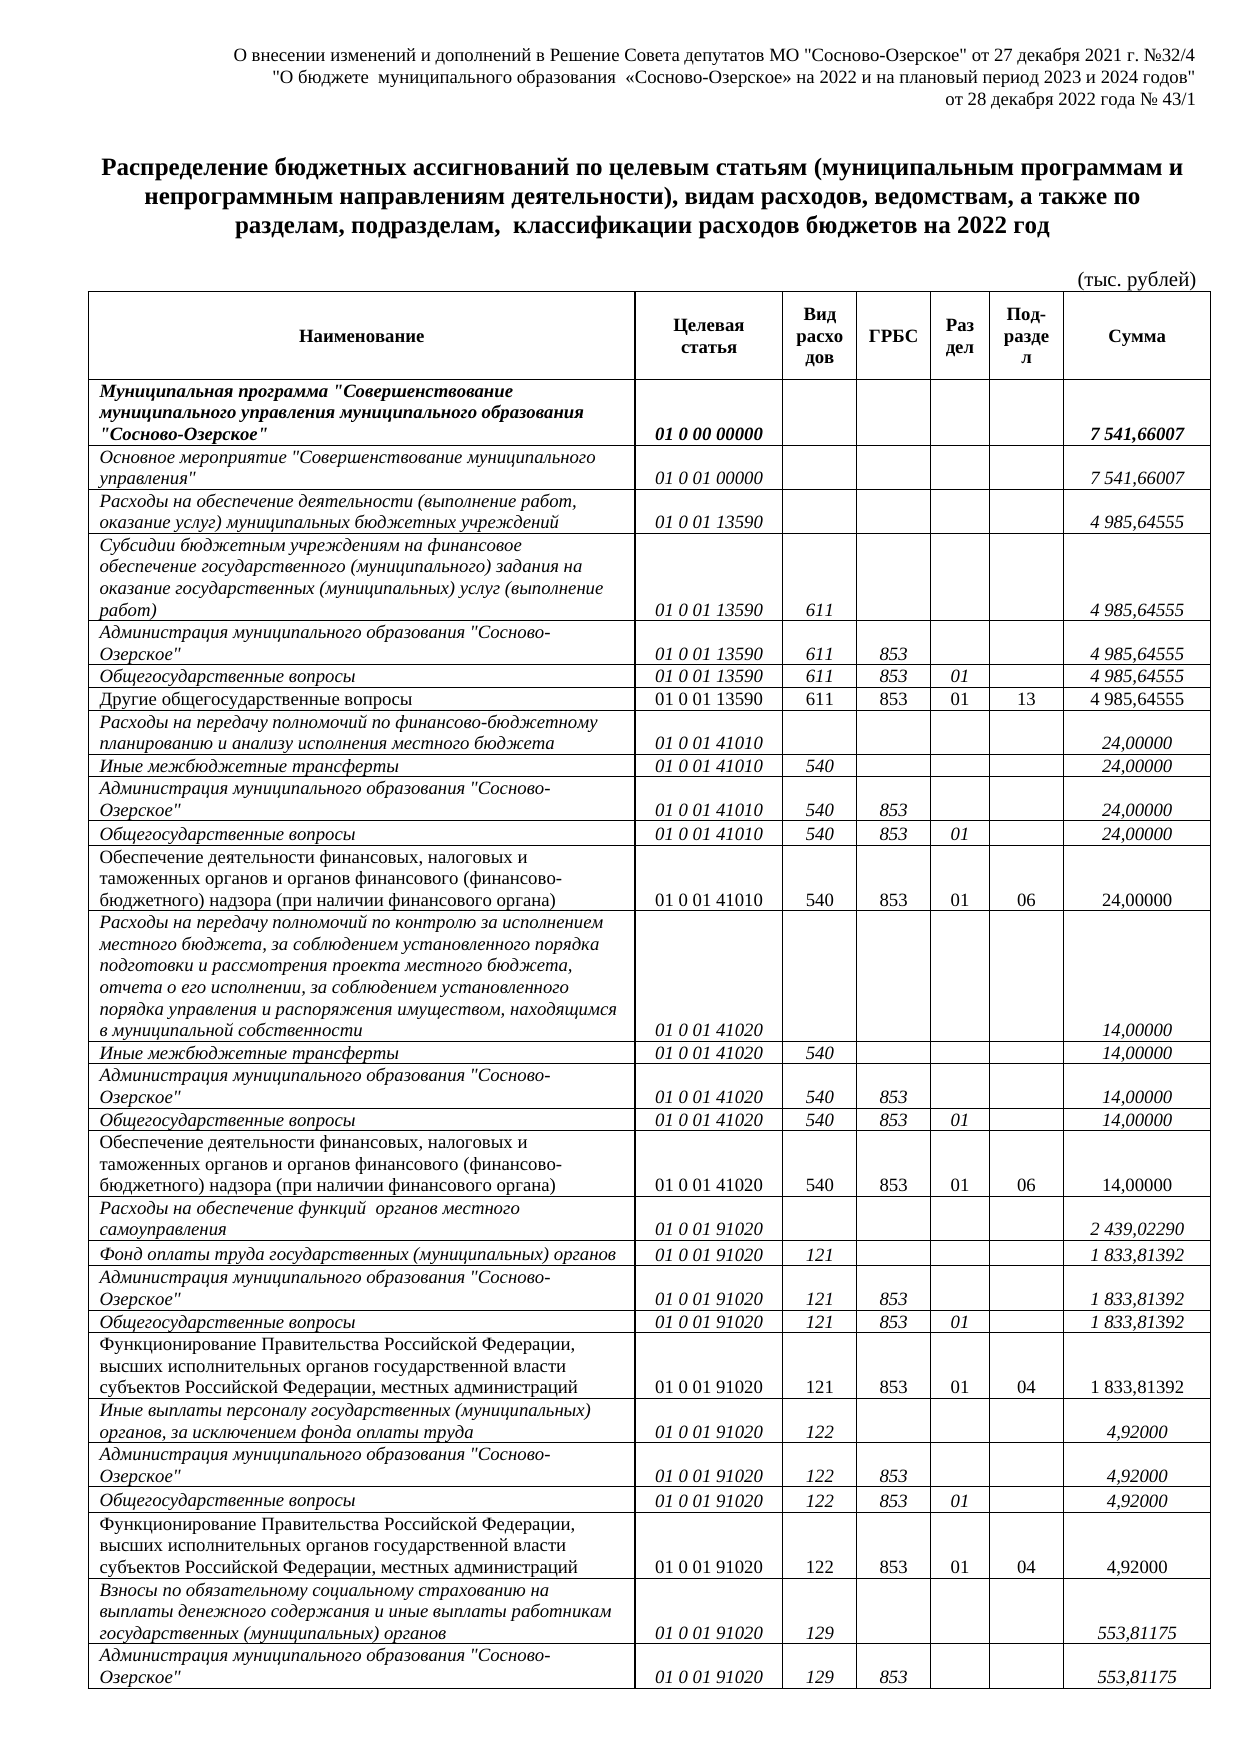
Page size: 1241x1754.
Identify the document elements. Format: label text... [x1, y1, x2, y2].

table_cell [990, 1266, 1063, 1309]
table_cell [990, 621, 1063, 664]
table_cell 540 [783, 1064, 856, 1107]
table_cell Администрация муниципального образования "Сосново-Озерское" [89, 621, 634, 664]
table_cell 01 [931, 1487, 989, 1512]
table_cell [990, 1311, 1063, 1332]
table_cell 611 [783, 534, 856, 620]
table_cell 853 [857, 1109, 930, 1130]
table_cell 122 [783, 1443, 856, 1486]
table_cell 13 [990, 688, 1063, 709]
table_cell 01 0 01 00000 [636, 446, 782, 489]
table_cell 01 0 01 91020 [636, 1644, 782, 1687]
table_cell [857, 1241, 930, 1265]
table_cell 01 0 01 91020 [636, 1487, 782, 1512]
table_cell [990, 1064, 1063, 1107]
table_cell [931, 911, 989, 1041]
table_cell 24,00000 [1064, 846, 1210, 910]
table_cell 01 [931, 688, 989, 709]
table_cell [857, 711, 930, 754]
table_cell 4,92000 [1064, 1443, 1210, 1486]
table_cell 129 [783, 1644, 856, 1687]
table_cell [931, 1197, 989, 1240]
table_cell [931, 1399, 989, 1442]
table_cell Иные межбюджетные трансферты [89, 1042, 634, 1063]
table_cell 24,00000 [1064, 821, 1210, 844]
table_cell 129 [783, 1579, 856, 1643]
table_cell [783, 711, 856, 754]
table_cell [931, 1443, 989, 1486]
table_cell 01 0 01 41010 [636, 755, 782, 776]
table_cell 01 0 01 91020 [636, 1241, 782, 1265]
table_cell 553,81175 [1064, 1579, 1210, 1643]
table_header Вид расходов [783, 292, 856, 379]
table_cell 121 [783, 1311, 856, 1332]
table_cell 853 [857, 1064, 930, 1107]
table_cell 540 [783, 1109, 856, 1130]
table_cell 06 [990, 1131, 1063, 1196]
table_cell [990, 911, 1063, 1041]
table_cell [931, 711, 989, 754]
table_cell [857, 1579, 930, 1643]
text О внесении изменений и дополнений в Решение Совета депутатов МО "Сосново-Озерское" от 27 декабря 2021 г. №32/4 [89, 44, 1196, 66]
table_cell 01 0 01 91020 [636, 1443, 782, 1486]
table_cell [931, 1266, 989, 1309]
table_cell 14,00000 [1064, 1109, 1210, 1130]
table_cell Другие общегосударственные вопросы [89, 688, 634, 709]
table_cell 853 [857, 1513, 930, 1577]
table_cell [990, 446, 1063, 489]
table_cell 853 [857, 1487, 930, 1512]
table_cell 122 [783, 1513, 856, 1577]
table_header Наименование [89, 292, 634, 379]
table_header Под-раздел [990, 292, 1063, 379]
table_cell [931, 1042, 989, 1063]
table_cell 14,00000 [1064, 1042, 1210, 1063]
table_cell [931, 1644, 989, 1687]
table_cell 01 0 01 91020 [636, 1266, 782, 1309]
table_cell 01 0 01 91020 [636, 1333, 782, 1398]
table_cell [857, 911, 930, 1041]
table_cell 01 0 01 41010 [636, 846, 782, 910]
table_cell Общегосударственные вопросы [89, 1109, 634, 1130]
table_cell Иные выплаты персоналу государственных (муниципальных) органов, за исключением фонда оплаты труда [89, 1399, 634, 1442]
table_cell 4,92000 [1064, 1513, 1210, 1577]
table_cell 853 [857, 665, 930, 687]
table_cell 01 [931, 1513, 989, 1577]
table_cell 611 [783, 665, 856, 687]
table_cell 01 0 01 41020 [636, 911, 782, 1041]
table_cell 01 0 01 13590 [636, 490, 782, 533]
table_cell [931, 755, 989, 776]
table_cell [990, 1644, 1063, 1687]
table_cell 7 541,66007 [1064, 446, 1210, 489]
table_cell 121 [783, 1266, 856, 1309]
table_cell 853 [857, 777, 930, 820]
table_cell [857, 490, 930, 533]
table_cell 853 [857, 1333, 930, 1398]
text (тыс. рублей) [89, 267, 1196, 291]
table_cell 04 [990, 1333, 1063, 1398]
table_cell Общегосударственные вопросы [89, 1311, 634, 1332]
table_cell [990, 1197, 1063, 1240]
table_cell 01 0 01 13590 [636, 665, 782, 687]
table_cell 01 0 01 41020 [636, 1042, 782, 1063]
table_cell [990, 1042, 1063, 1063]
table_cell 24,00000 [1064, 777, 1210, 820]
table_cell 01 0 01 41020 [636, 1064, 782, 1107]
table_cell [990, 665, 1063, 687]
table_cell 4,92000 [1064, 1487, 1210, 1512]
table_cell Администрация муниципального образования "Сосново-Озерское" [89, 1266, 634, 1309]
table_cell 01 0 01 13590 [636, 688, 782, 709]
table_cell 2 439,02290 [1064, 1197, 1210, 1240]
table_cell Расходы на обеспечение деятельности (выполнение работ, оказание услуг) муниципальных бюджетных учреждений [89, 490, 634, 533]
table_cell [857, 755, 930, 776]
table_cell 611 [783, 688, 856, 709]
table_cell 853 [857, 1644, 930, 1687]
table_cell 1 833,81392 [1064, 1266, 1210, 1309]
table_cell [990, 1487, 1063, 1512]
table_cell 01 [931, 846, 989, 910]
table_cell 4,92000 [1064, 1399, 1210, 1442]
table_cell 01 0 01 91020 [636, 1399, 782, 1442]
table_cell 611 [783, 621, 856, 664]
table_cell 01 0 00 00000 [636, 380, 782, 444]
table_cell 853 [857, 1311, 930, 1332]
table_cell 06 [990, 846, 1063, 910]
table_cell 540 [783, 777, 856, 820]
table_cell 1 833,81392 [1064, 1241, 1210, 1265]
table_cell [990, 380, 1063, 444]
table_cell [990, 777, 1063, 820]
table_cell 853 [857, 1443, 930, 1486]
table_cell [990, 755, 1063, 776]
table_cell [990, 711, 1063, 754]
table_cell 540 [783, 1042, 856, 1063]
table_cell 01 0 01 41010 [636, 711, 782, 754]
table_cell 01 0 01 41010 [636, 777, 782, 820]
table_cell 01 [931, 1131, 989, 1196]
table_cell 4 985,64555 [1064, 621, 1210, 664]
table_cell 01 [931, 1311, 989, 1332]
table_cell 540 [783, 846, 856, 910]
table_cell 14,00000 [1064, 1064, 1210, 1107]
table_cell 01 [931, 821, 989, 844]
table_cell [990, 1241, 1063, 1265]
table_cell [990, 821, 1063, 844]
table_cell 540 [783, 821, 856, 844]
table_cell 01 0 01 13590 [636, 534, 782, 620]
table_cell Администрация муниципального образования "Сосново-Озерское" [89, 777, 634, 820]
table_cell 853 [857, 621, 930, 664]
table_cell [857, 534, 930, 620]
text "О бюджете муниципального образования «Сосново-Озерское» на 2022 и на плановый период 2023 и 2024 годов" [89, 66, 1196, 87]
table_cell 7 541,66007 [1064, 380, 1210, 444]
table_cell [931, 534, 989, 620]
table_cell Общегосударственные вопросы [89, 821, 634, 844]
table_cell 14,00000 [1064, 1131, 1210, 1196]
table_cell Администрация муниципального образования "Сосново-Озерское" [89, 1064, 634, 1107]
table_cell Фонд оплаты труда государственных (муниципальных) органов [89, 1241, 634, 1265]
table_cell 24,00000 [1064, 711, 1210, 754]
table_cell [931, 777, 989, 820]
table_cell 853 [857, 1266, 930, 1309]
table_cell 1 833,81392 [1064, 1333, 1210, 1398]
table_cell Обеспечение деятельности финансовых, налоговых и таможенных органов и органов финансового (финансово-бюджетного) надзора (при наличии финансового органа) [89, 846, 634, 910]
table_cell [931, 380, 989, 444]
table_cell [990, 534, 1063, 620]
table_cell [931, 1064, 989, 1107]
table_cell 853 [857, 821, 930, 844]
table_header ГРБС [857, 292, 930, 379]
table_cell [89, 1644, 634, 1687]
table_cell [931, 621, 989, 664]
table_cell 1 833,81392 [1064, 1311, 1210, 1332]
table_cell Субсидии бюджетным учреждениям на финансовое обеспечение государственного (муниципального) задания на оказание государственных (муниципальных) услуг (выполнение работ) [89, 534, 634, 620]
table_cell 01 0 01 13590 [636, 621, 782, 664]
table_header Целевая статья [636, 292, 782, 379]
table_cell 01 0 01 41020 [636, 1109, 782, 1130]
table_cell 01 0 01 91020 [636, 1197, 782, 1240]
table_cell [931, 446, 989, 489]
table_cell 4 985,64555 [1064, 665, 1210, 687]
table_cell Общегосударственные вопросы [89, 665, 634, 687]
table_cell [857, 1042, 930, 1063]
table_cell [990, 1579, 1063, 1643]
table_cell [931, 1241, 989, 1265]
text от 28 декабря 2022 года № 43/1 [89, 87, 1196, 109]
table_cell 4 985,64555 [1064, 490, 1210, 533]
table_cell [931, 1579, 989, 1643]
table_cell Администрация муниципального образования "Сосново-Озерское" [89, 1443, 634, 1486]
table_header Сумма [1064, 292, 1210, 379]
table_cell [990, 1109, 1063, 1130]
table_cell Расходы на передачу полномочий по финансово-бюджетному планированию и анализу исполнения местного бюджета [89, 711, 634, 754]
table_cell Обеспечение деятельности финансовых, налоговых и таможенных органов и органов финансового (финансово-бюджетного) надзора (при наличии финансового органа) [89, 1131, 634, 1196]
table_cell [990, 490, 1063, 533]
table_cell Взносы по обязательному социальному страхованию на выплаты денежного содержания и иные выплаты работникам государственных (муниципальных) органов [89, 1579, 634, 1643]
table_cell [857, 446, 930, 489]
table_cell [931, 490, 989, 533]
table_cell 122 [783, 1399, 856, 1442]
table_cell Муниципальная программа "Совершенствование муниципального управления муниципального образования "Сосново-Озерское" [89, 380, 634, 444]
table_cell 01 0 01 91020 [636, 1311, 782, 1332]
table_cell Расходы на передачу полномочий по контролю за исполнением местного бюджета, за соблюдением установленного порядка подготовки и рассмотрения проекта местного бюджета, отчета о его исполнении, за соблюдением установленного порядка управления и распоряжения имуществом, находящимся в муниципальной собственности [89, 911, 634, 1041]
table_cell 4 985,64555 [1064, 534, 1210, 620]
table_cell 553,81175 [1064, 1644, 1210, 1687]
table_cell 01 0 01 91020 [636, 1579, 782, 1643]
table_cell 121 [783, 1241, 856, 1265]
table_cell 01 0 01 41020 [636, 1131, 782, 1196]
table_cell 122 [783, 1487, 856, 1512]
table_cell 04 [990, 1513, 1063, 1577]
table_cell [857, 1197, 930, 1240]
table_cell 853 [857, 1131, 930, 1196]
table_cell Расходы на обеспечение функций органов местного самоуправления [89, 1197, 634, 1240]
table_cell 4 985,64555 [1064, 688, 1210, 709]
table_cell 01 [931, 665, 989, 687]
table_cell 01 [931, 1109, 989, 1130]
table_cell 540 [783, 1131, 856, 1196]
table_cell 853 [857, 846, 930, 910]
table_header Раздел [931, 292, 989, 379]
table_cell Иные межбюджетные трансферты [89, 755, 634, 776]
table_cell 01 0 01 41010 [636, 821, 782, 844]
table_cell [990, 1399, 1063, 1442]
table_cell Общегосударственные вопросы [89, 1487, 634, 1512]
table_cell [783, 380, 856, 444]
table_cell 01 0 01 91020 [636, 1513, 782, 1577]
table_cell [783, 446, 856, 489]
table_cell [783, 1197, 856, 1240]
table_cell 14,00000 [1064, 911, 1210, 1041]
table_cell 24,00000 [1064, 755, 1210, 776]
table_cell 01 [931, 1333, 989, 1398]
table_cell [783, 911, 856, 1041]
table_cell [783, 490, 856, 533]
text Распределение бюджетных ассигнований по целевым статьям (муниципальным программам и непрограммным направлениям деятельности), видам расходов, ведомствам, а также по разделам, подразделам, классификации расходов бюджетов на 2022 год [89, 152, 1196, 238]
table_cell 540 [783, 755, 856, 776]
table_cell [990, 1443, 1063, 1486]
table_cell 853 [857, 688, 930, 709]
table_cell 121 [783, 1333, 856, 1398]
table_cell [857, 1399, 930, 1442]
table_cell [857, 380, 930, 444]
table_cell Основное мероприятие "Совершенствование муниципального управления" [89, 446, 634, 489]
